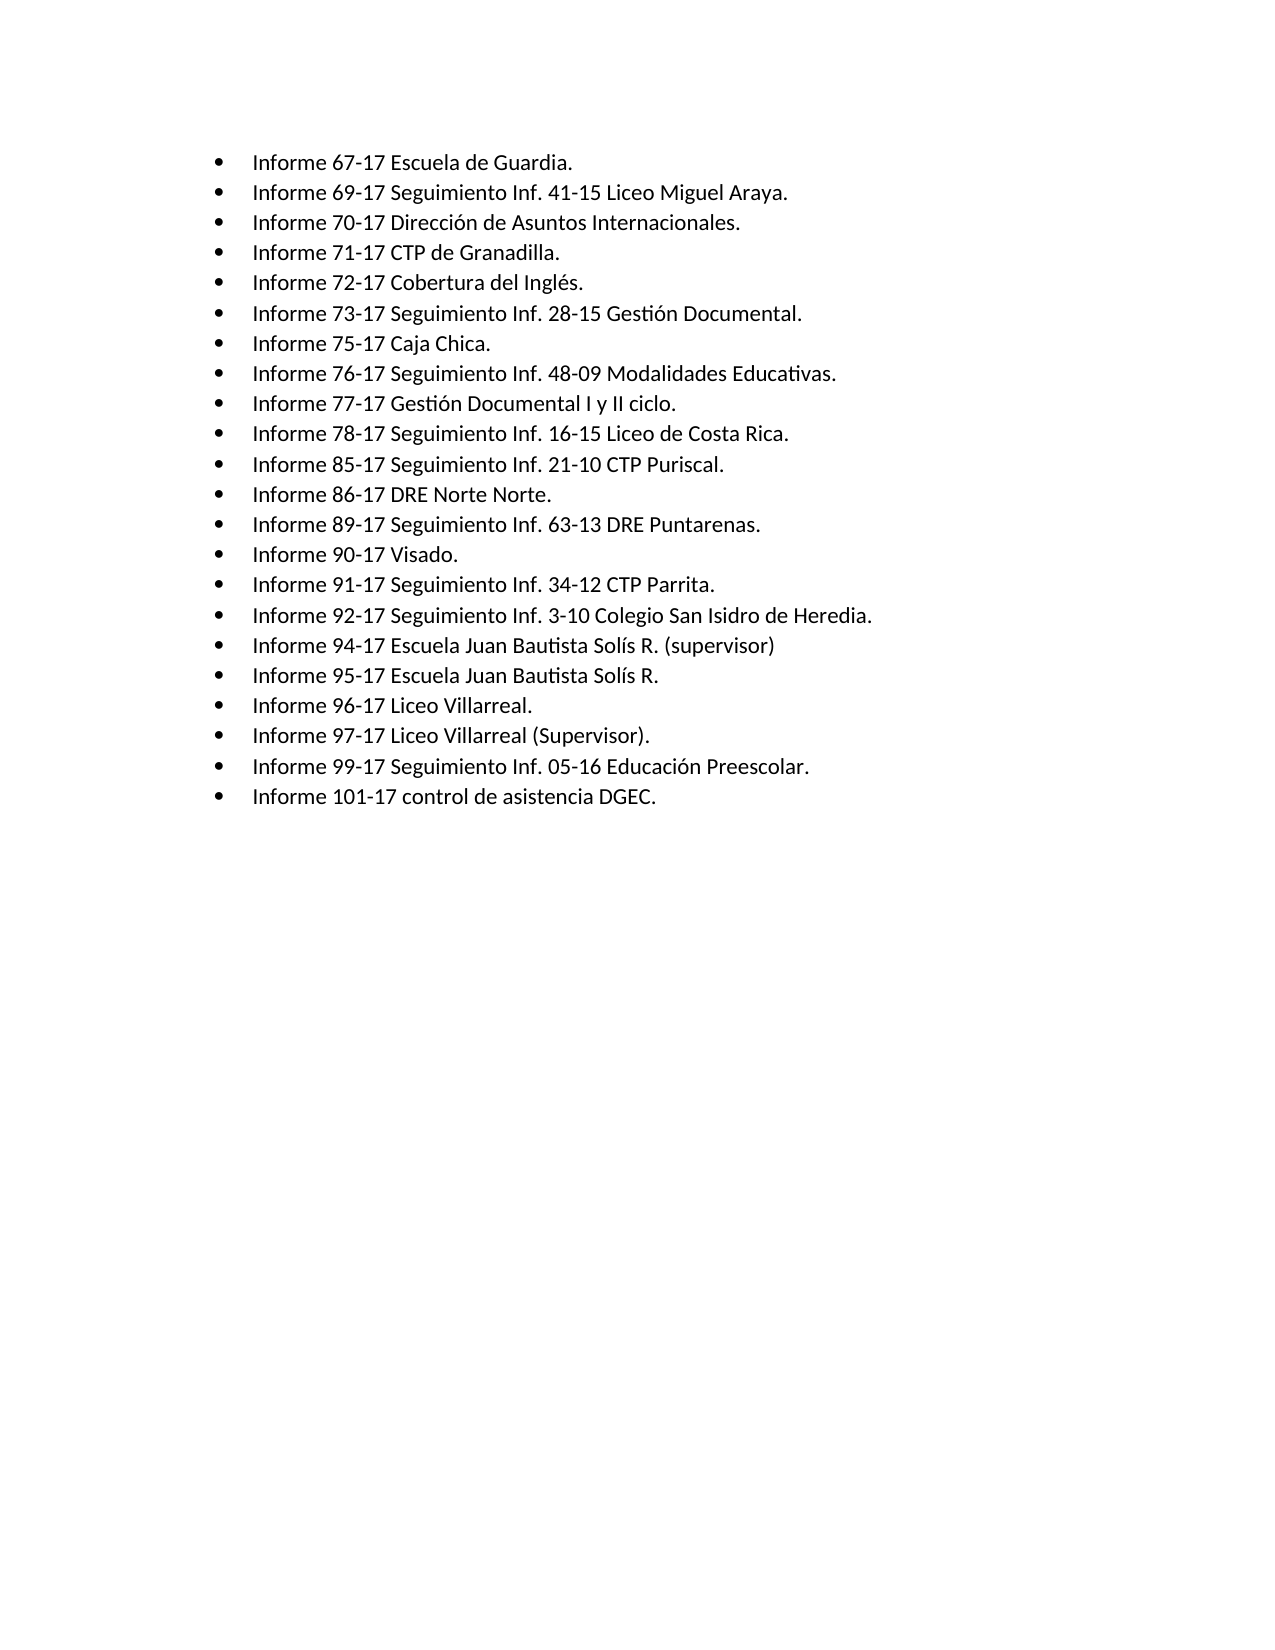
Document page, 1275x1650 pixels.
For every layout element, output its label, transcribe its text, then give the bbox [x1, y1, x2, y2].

list Informe 91-17 Seguimiento Inf. 34-12 CTP Parrita. [215, 571, 1098, 598]
list Informe 90-17 Visado. [215, 540, 1098, 568]
list Informe 97-17 Liceo Villarreal (Supervisor). [215, 722, 1098, 749]
list Informe 70-17 Dirección de Asuntos Internacionales. [215, 208, 1098, 236]
list Informe 69-17 Seguimiento Inf. 41-15 Liceo Miguel Araya. [215, 178, 1098, 206]
list Informe 72-17 Cobertura del Inglés. [215, 268, 1098, 296]
list Informe 85-17 Seguimiento Inf. 21-10 CTP Puriscal. [215, 450, 1098, 478]
list Informe 78-17 Seguimiento Inf. 16-15 Liceo de Costa Rica. [215, 419, 1098, 447]
list Informe 71-17 CTP de Granadilla. [215, 238, 1098, 266]
list Informe 96-17 Liceo Villarreal. [215, 691, 1098, 719]
list Informe 89-17 Seguimiento Inf. 63-13 DRE Puntarenas. [215, 510, 1098, 538]
list Informe 92-17 Seguimiento Inf. 3-10 Colegio San Isidro de Heredia. [215, 601, 1098, 629]
list Informe 101-17 control de asistencia DGEC. [215, 782, 1098, 810]
list Informe 99-17 Seguimiento Inf. 05-16 Educación Preescolar. [215, 752, 1098, 780]
list Informe 67-17 Escuela de Guardia. [215, 148, 1098, 176]
list Informe 76-17 Seguimiento Inf. 48-09 Modalidades Educativas. [215, 359, 1098, 387]
list Informe 94-17 Escuela Juan Bautista Solís R. (supervisor) [215, 631, 1098, 659]
list Informe 75-17 Caja Chica. [215, 329, 1098, 357]
list Informe 77-17 Gestión Documental I y II ciclo. [215, 389, 1098, 417]
list Informe 95-17 Escuela Juan Bautista Solís R. [215, 661, 1098, 689]
list Informe 73-17 Seguimiento Inf. 28-15 Gestión Documental. [215, 299, 1098, 327]
list Informe 86-17 DRE Norte Norte. [215, 480, 1098, 508]
